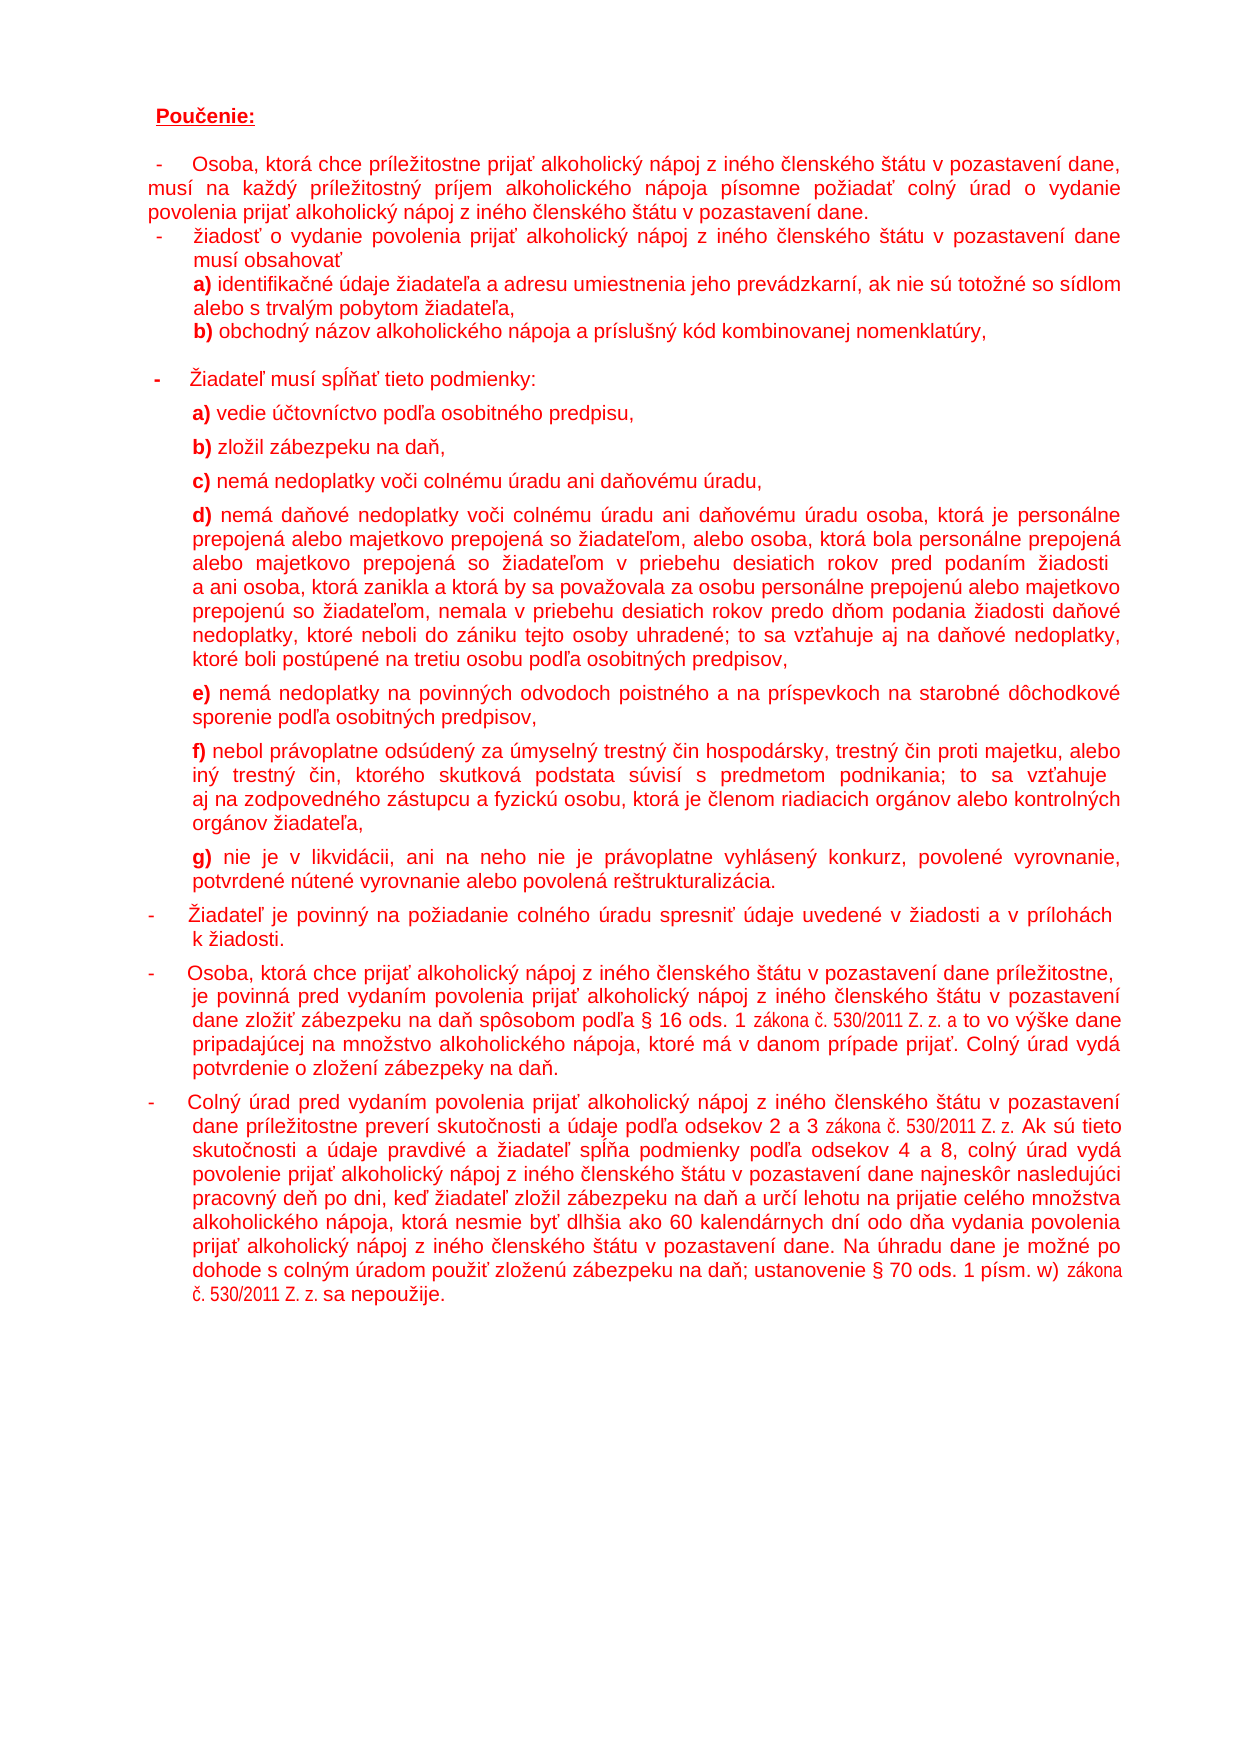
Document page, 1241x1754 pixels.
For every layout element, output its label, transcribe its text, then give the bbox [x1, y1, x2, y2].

list - Žiadateľ musí spĺňať tieto podmienky: [153, 367, 1122, 391]
text d) nemá daňové nedoplatky voči colnému úradu ani daňovému úradu osoba, ktorá je personálne prepojená alebo majetkovo prepojená so žiadateľom, alebo osoba, ktorá bola personálne prepojená alebo majetkovo prepojená so žiadateľom v priebehu desiatich rokov pred podaním žiadosti a ani osoba, ktorá zanikla a ktorá by sa považovala za osobu personálne prepojenú alebo majetkovo prepojenú so žiadateľom, nemala v priebehu desiatich rokov predo dňom podania žiadosti daňové nedoplatky, ktoré neboli do zániku tejto osoby uhradené; to sa vzťahuje aj na daňové nedoplatky, ktoré boli postúpené na tretiu osobu podľa osobitných predpisov, [192, 503, 1122, 671]
text - Osoba, ktorá chce prijať alkoholický nápoj z iného členského štátu v pozastavení dane príležitostne, je povinná pred vydaním povolenia prijať alkoholický nápoj z iného členského štátu v pozastavení dane zložiť zábezpeku na daň spôsobom podľa § 16 ods. 1 zákona č. 530/2011 Z. z. a to vo výške dane pripadajúcej na množstvo alkoholického nápoja, ktoré má v danom prípade prijať. Colný úrad vydá potvrdenie o zložení zábezpeky na daň. [148, 960, 1122, 1080]
list b) obchodný názov alkoholického nápoja a príslušný kód kombinovanej nomenklatúry, [193, 319, 1122, 343]
text b) zložil zábezpeku na daň, [192, 435, 1122, 459]
list Poučenie: [156, 104, 1122, 128]
text - Colný úrad pred vydaním povolenia prijať alkoholický nápoj z iného členského štátu v pozastavení dane príležitostne preverí skutočnosti a údaje podľa odsekov 2 a 3 zákona č. 530/2011 Z. z. Ak sú tieto skutočnosti a údaje pravdivé a žiadateľ spĺňa podmienky podľa odsekov 4 a 8, colný úrad vydá povolenie prijať alkoholický nápoj z iného členského štátu v pozastavení dane najneskôr nasledujúci pracovný deň po dni, keď žiadateľ zložil zábezpeku na daň a určí lehotu na prijatie celého množstva alkoholického nápoja, ktorá nesmie byť dlhšia ako 60 kalendárnych dní odo dňa vydania povolenia prijať alkoholický nápoj z iného členského štátu v pozastavení dane. Na úhradu dane je možné po dohode s colným úradom použiť zloženú zábezpeku na daň; ustanovenie § 70 ods. 1 písm. w) zákona č. 530/2011 Z. z. sa nepoužije. [148, 1090, 1122, 1306]
text f) nebol právoplatne odsúdený za úmyselný trestný čin hospodársky, trestný čin proti majetku, alebo iný trestný čin, ktorého skutková podstata súvisí s predmetom podnikania; to sa vzťahuje aj na zodpovedného zástupcu a fyzickú osobu, ktorá je členom riadiacich orgánov alebo kontrolných orgánov žiadateľa, [192, 739, 1122, 834]
text e) nemá nedoplatky na povinných odvodoch poistného a na príspevkoch na starobné dôchodkové sporenie podľa osobitných predpisov, [192, 681, 1122, 729]
text - Žiadateľ je povinný na požiadanie colného úradu spresniť údaje uvedené v žiadosti a v prílohách k žiadosti. [148, 902, 1122, 950]
text a) vedie účtovníctvo podľa osobitného predpisu, [192, 401, 1122, 425]
text g) nie je v likvidácii, ani na neho nie je právoplatne vyhlásený konkurz, povolené vyrovnanie, potvrdené nútené vyrovnanie alebo povolená reštrukturalizácia. [192, 844, 1122, 892]
list a) identifikačné údaje žiadateľa a adresu umiestnenia jeho prevádzkarní, ak nie sú totožné so sídlom alebo s trvalým pobytom žiadateľa, [193, 271, 1122, 319]
text c) nemá nedoplatky voči colnému úradu ani daňovému úradu, [192, 469, 1122, 493]
list Osoba, ktorá chce príležitostne prijať alkoholický nápoj z iného členského štátu v pozastavení dane, musí na každý príležitostný príjem alkoholického nápoja písomne požiadať colný úrad o vydanie povolenia prijať alkoholický nápoj z iného členského štátu v pozastavení dane. [148, 152, 1122, 223]
list žiadosť o vydanie povolenia prijať alkoholický nápoj z iného členského štátu v pozastavení dane musí obsahovať [156, 223, 1122, 271]
